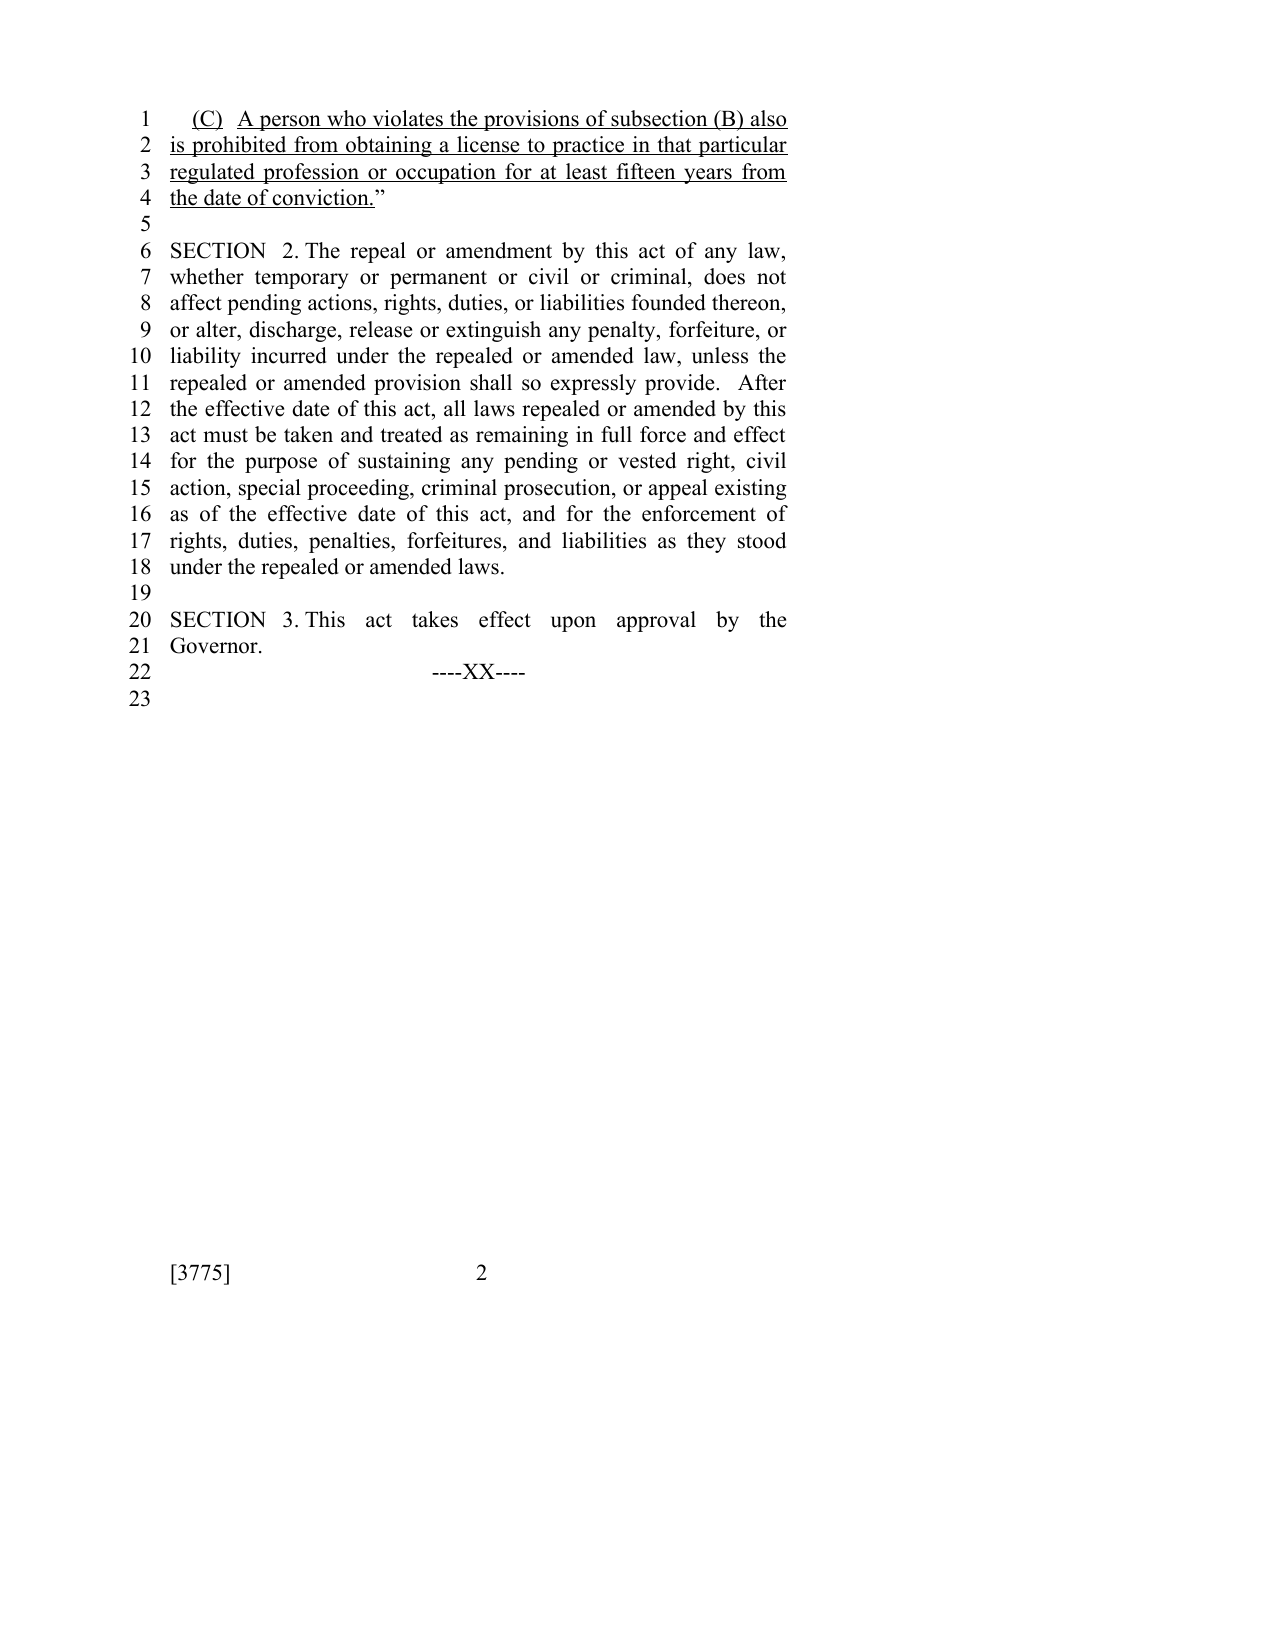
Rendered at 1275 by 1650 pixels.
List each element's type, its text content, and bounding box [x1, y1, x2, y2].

text (C) A person who violates the provisions of subsection (B) also is prohibited from obtaining a license to practice in that particular regulated profession or occupation for at least fifteen years from the date of conviction.” [169, 182, 787, 210]
text SECTION 2. The repeal or amendment by this act of any law, whether temporary or permanent or civil or criminal, does not affect pending actions, rights, duties, or liabilities founded thereon, or alter, discharge, release or extinguish any penalty, forfeiture, or liability incurred under the repealed or amended law, unless the repealed or amended provision shall so expressly provide. After the effective date of this act, all laws repealed or amended by this act must be taken and treated as remaining in full force and effect for the purpose of sustaining any pending or vested right, civil action, special proceeding, criminal prosecution, or appeal existing as of the effective date of this act, and for the enforcement of rights, duties, penalties, forfeitures, and liabilities as they stood under the repealed or amended laws. [169, 237, 787, 579]
text ----XX---- [169, 658, 787, 685]
text SECTION 3. This act takes effect upon approval by the Governor. [169, 606, 787, 658]
text (C) A person who violates the provisions of subsection (B) also is prohibited from obtaining a license to practice in that particular regulated profession or occupation for at least fifteen years from the date of conviction.” [169, 155, 787, 181]
text (C) A person who violates the provisions of subsection (B) also is prohibited from obtaining a license to practice in that particular regulated profession or occupation for at least fifteen years from the date of conviction.” [169, 105, 787, 154]
